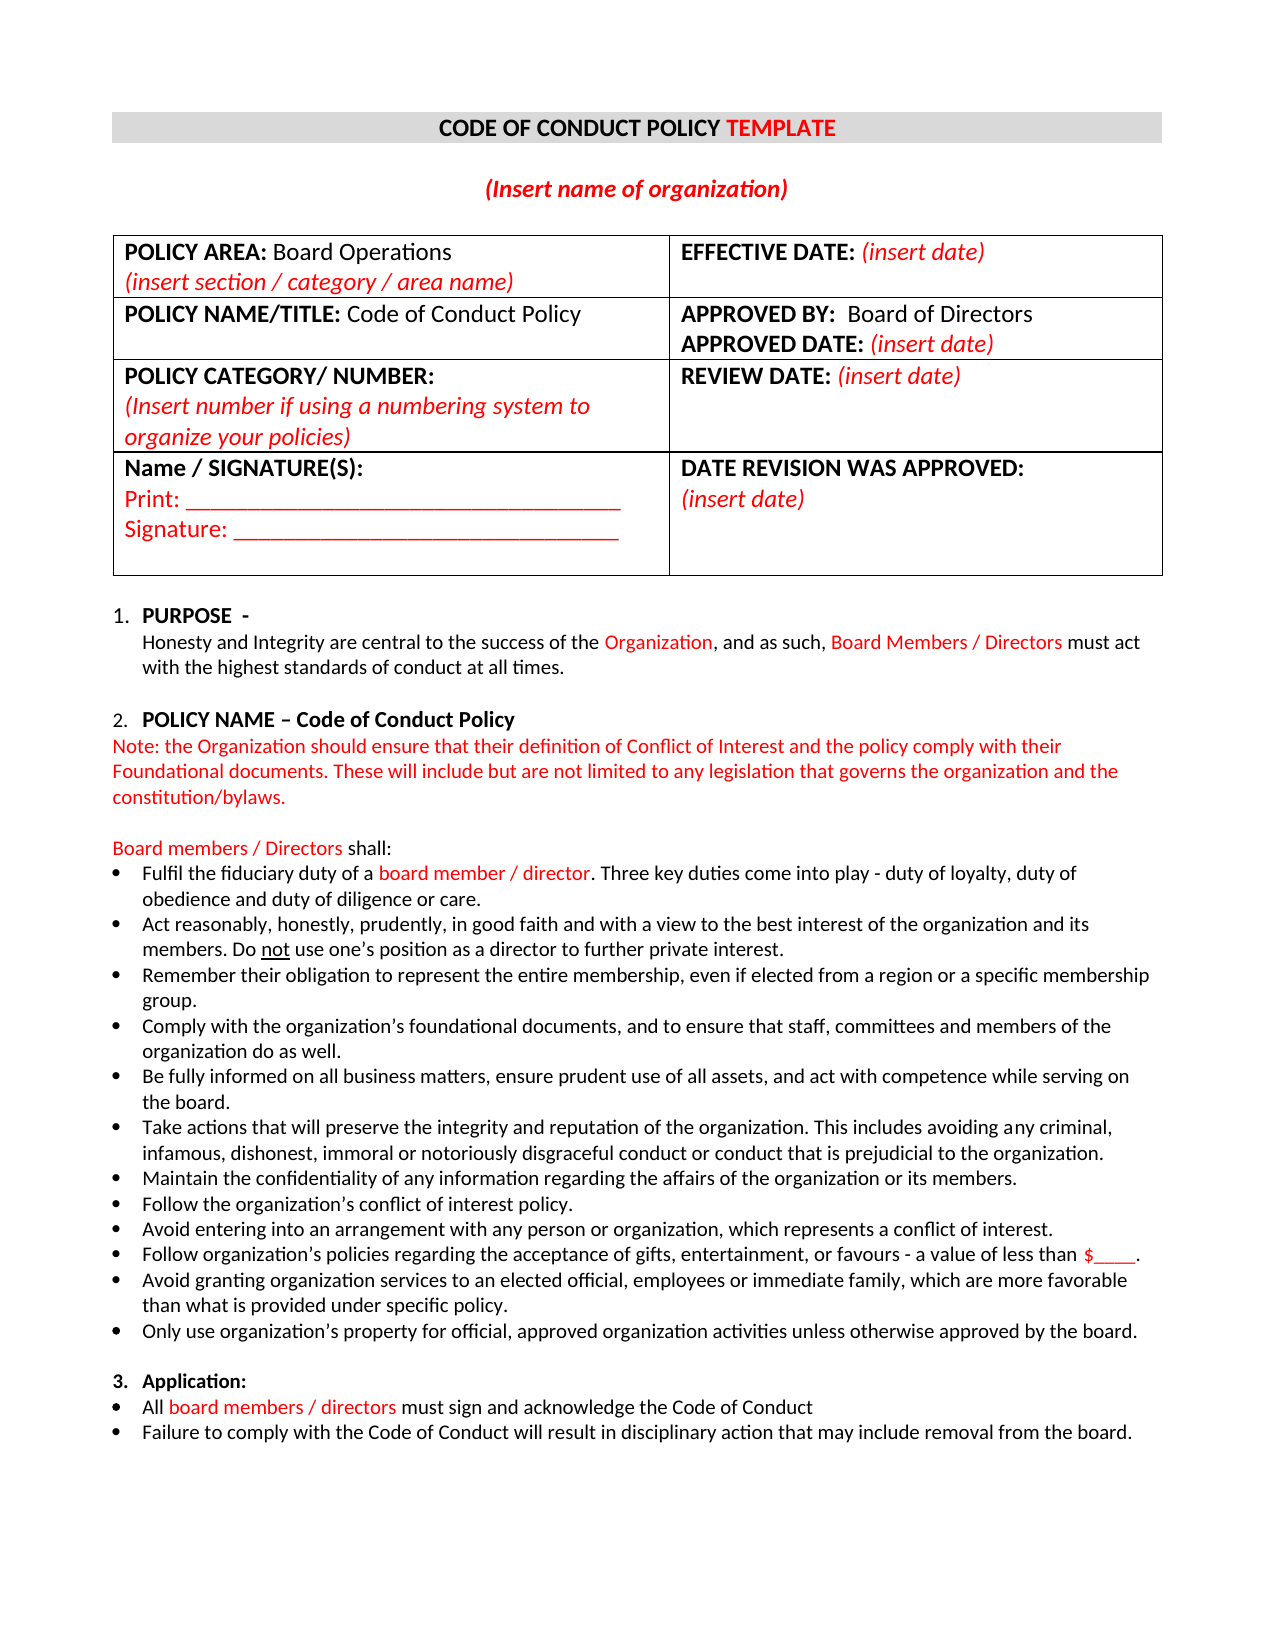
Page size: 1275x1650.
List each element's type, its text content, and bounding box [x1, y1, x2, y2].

list Be fully informed on all business matters, ensure prudent use of all assets, and act with competence while serving on the board. [112, 1064, 1162, 1114]
table_cell DATE REVISION WAS APPROVED: (insert date) [670, 453, 1162, 574]
list Avoid granting organization services to an elected official, employees or immediate family, which are more favorable than what is provided under specific policy. [112, 1267, 1162, 1318]
list Comply with the organization’s foundational documents, and to ensure that staff, committees and members of the organization do as well. [112, 1013, 1162, 1064]
text Honesty and Integrity are central to the success of the Organization, and as such, Board Members / Directors must act with the highest standards of conduct at all times. [142, 629, 1162, 680]
list Only use organization’s property for official, approved organization activities unless otherwise approved by the board. [112, 1318, 1162, 1343]
list Avoid entering into an arrangement with any person or organization, which represents a conflict of interest. [112, 1216, 1162, 1242]
list Failure to comply with the Code of Conduct will result in disciplinary action that may include removal from the board. [112, 1419, 1162, 1445]
table_header EFFECTIVE DATE: (insert date) [670, 236, 1162, 297]
table_cell POLICY NAME/TITLE: Code of Conduct Policy [114, 298, 669, 359]
text Board members / Directors shall: [112, 835, 1162, 860]
list Act reasonably, honestly, prudently, in good faith and with a view to the best interest of the organization and its members. Do not use one’s position as a director to further private interest. [112, 911, 1162, 962]
list Application: [112, 1369, 1162, 1394]
list POLICY NAME – Code of Conduct Policy [112, 705, 1162, 733]
text CODE OF CONDUCT POLICY TEMPLATE [112, 112, 1162, 143]
list Follow the organization’s conflict of interest policy. [112, 1191, 1162, 1216]
list Take actions that will preserve the integrity and reputation of the organization. This includes avoiding any criminal, infamous, dishonest, immoral or notoriously disgraceful conduct or conduct that is prejudicial to the organization. [112, 1114, 1162, 1165]
list PURPOSE - [112, 601, 1162, 629]
table_cell POLICY CATEGORY/ NUMBER: (Insert number if using a numbering system to organize your policies) [114, 360, 669, 451]
table_cell REVIEW DATE: (insert date) [670, 360, 1162, 451]
list Remember their obligation to represent the entire membership, even if elected from a region or a specific membership group. [112, 962, 1162, 1013]
table_cell APPROVED BY: Board of Directors APPROVED DATE: (insert date) [670, 298, 1162, 359]
list Maintain the confidentiality of any information regarding the affairs of the organization or its members. [112, 1165, 1162, 1191]
list Follow organization’s policies regarding the acceptance of gifts, entertainment, or favours - a value of less than $____. [112, 1242, 1162, 1267]
table_header POLICY AREA: Board Operations (insert section / category / area name) [114, 236, 669, 297]
text (Insert name of organization) [112, 173, 1162, 204]
table_cell Name / SIGNATURE(S): Print: ___________________________________ Signature: _______________________________ [114, 453, 669, 574]
list All board members / directors must sign and acknowledge the Code of Conduct [112, 1394, 1162, 1419]
list Fulfil the fiduciary duty of a board member / director. Three key duties come into play - duty of loyalty, duty of obedience and duty of diligence or care. [112, 860, 1162, 911]
text Note: the Organization should ensure that their definition of Conflict of Interest and the policy comply with their Foundational documents. These will include but are not limited to any legislation that governs the organization and the constitution/bylaws. [112, 733, 1162, 809]
